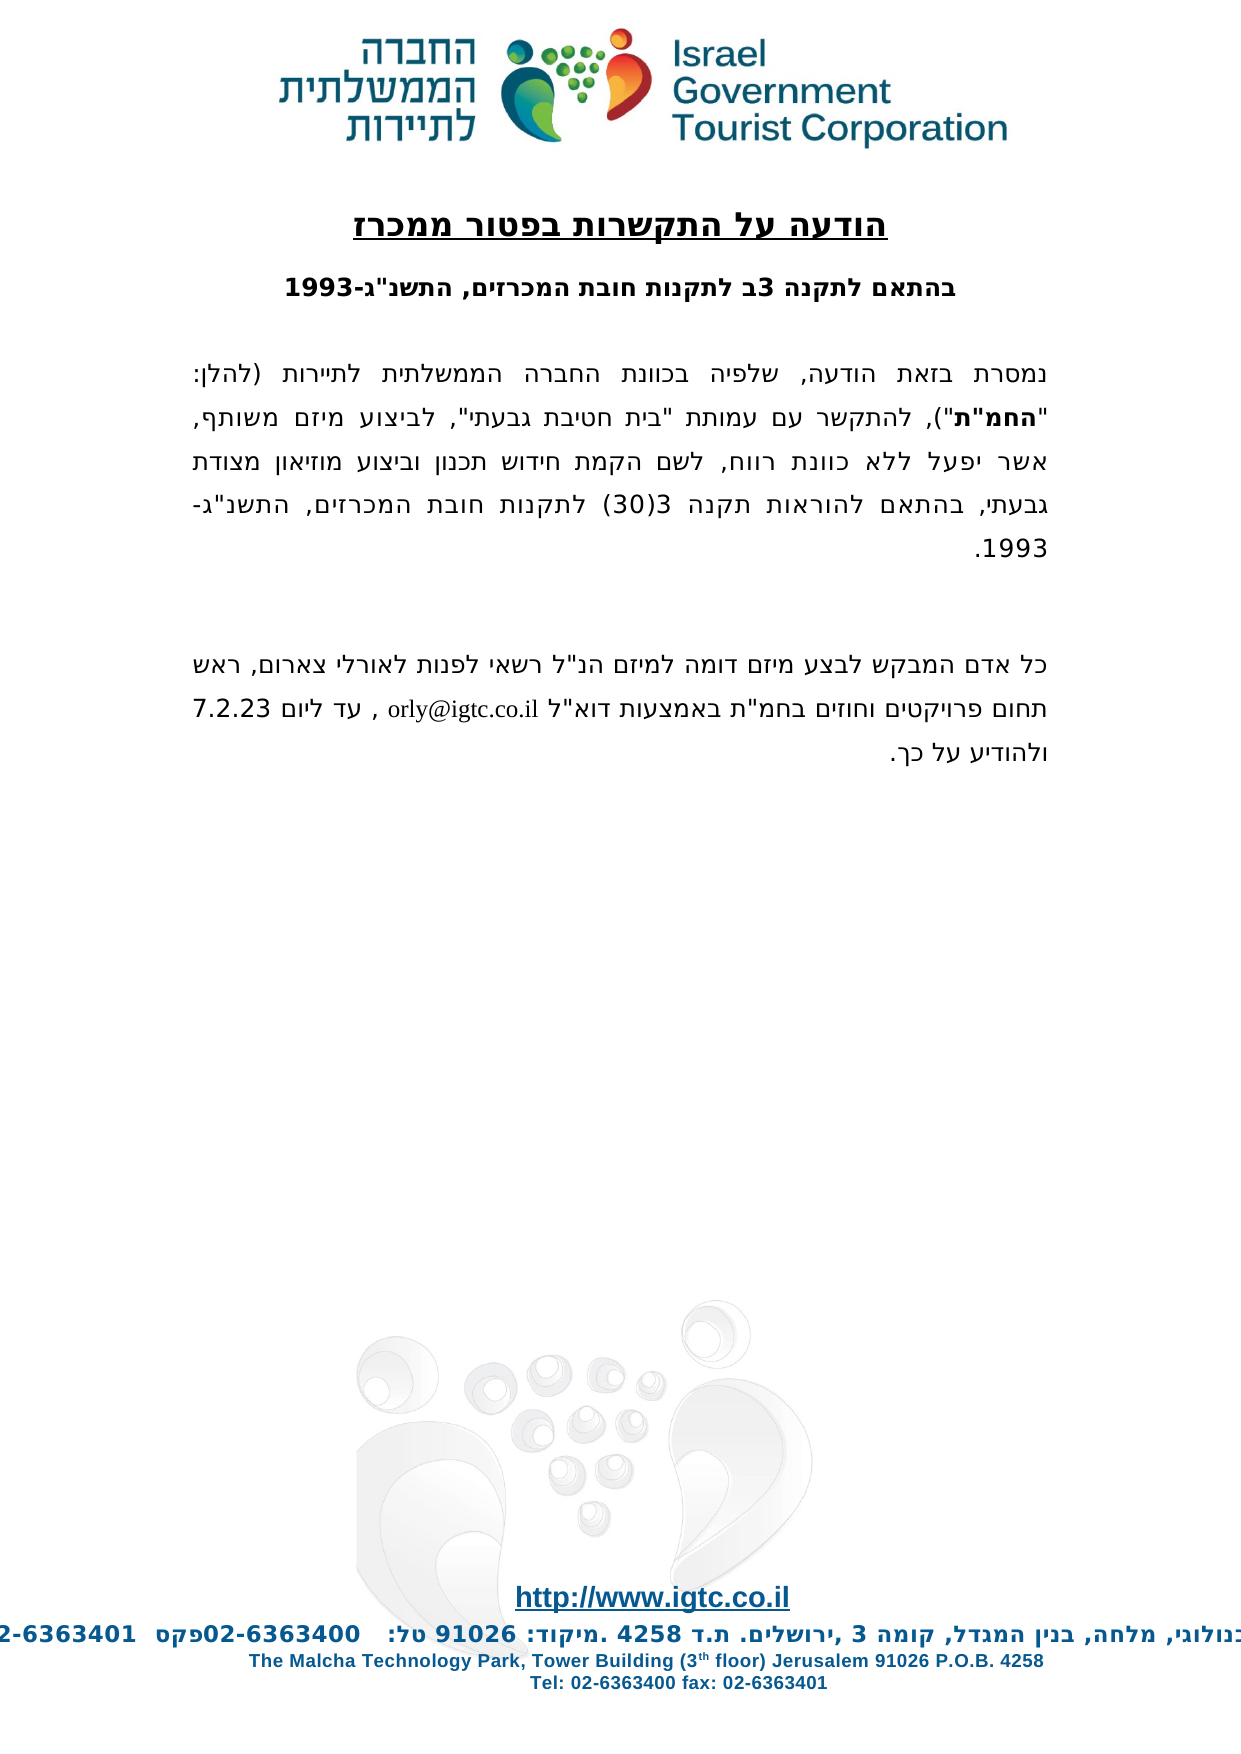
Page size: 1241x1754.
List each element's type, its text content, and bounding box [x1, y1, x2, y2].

text הודעה על התקשרות בפטור ממכרז [192, 205, 1048, 244]
text כל אדם המבקש לבצע מיזם דומה למיזם הנ"ל רשאי לפנות לאורלי צארום, ראש תחום פרויקטים וחוזים בחמ"ת באמצעות דוא"ל orly@igtc.co.il , עד ליום 7.2.23 ולהודיע על כך. [192, 650, 1048, 767]
picture [0, 0, 1241, 150]
picture [355, 1297, 1221, 1687]
text נמסרת בזאת הודעה, שלפיה בכוונת החברה הממשלתית לתיירות (להלן: "החמ"ת"), להתקשר עם עמותת "בית חטיבת גבעתי", לביצוע מיזם משותף, אשר יפעל ללא כוונת רווח, לשם הקמת חידוש תכנון וביצוע מוזיאון מצודת גבעתי, בהתאם להוראות תקנה 3(30) לתקנות חובת המכרזים, התשנ"ג-1993. [192, 359, 1048, 564]
text בהתאם לתקנה 3ב לתקנות חובת המכרזים, התשנ"ג-1993 [192, 273, 1048, 302]
